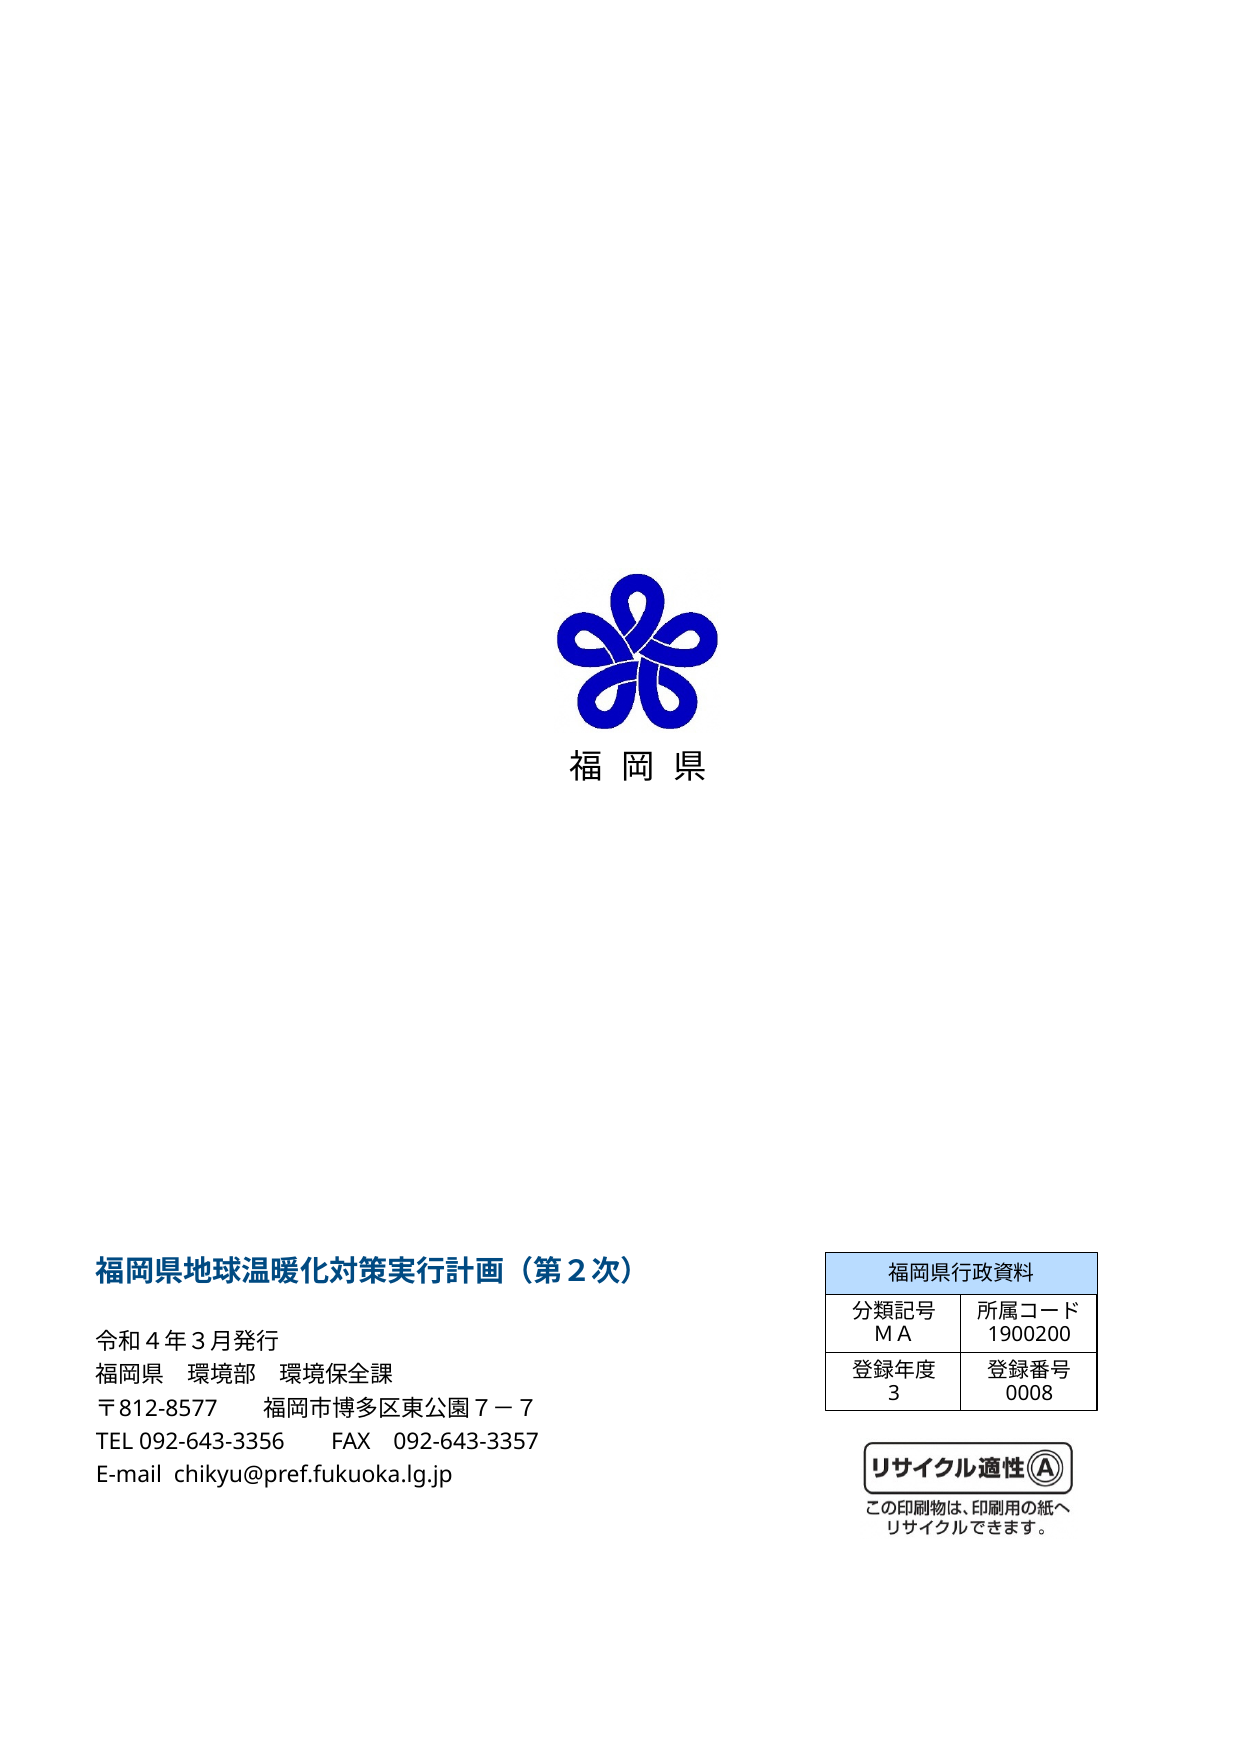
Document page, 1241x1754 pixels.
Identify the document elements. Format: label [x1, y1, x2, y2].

picture [860, 1438, 1078, 1539]
picture [553, 568, 722, 733]
